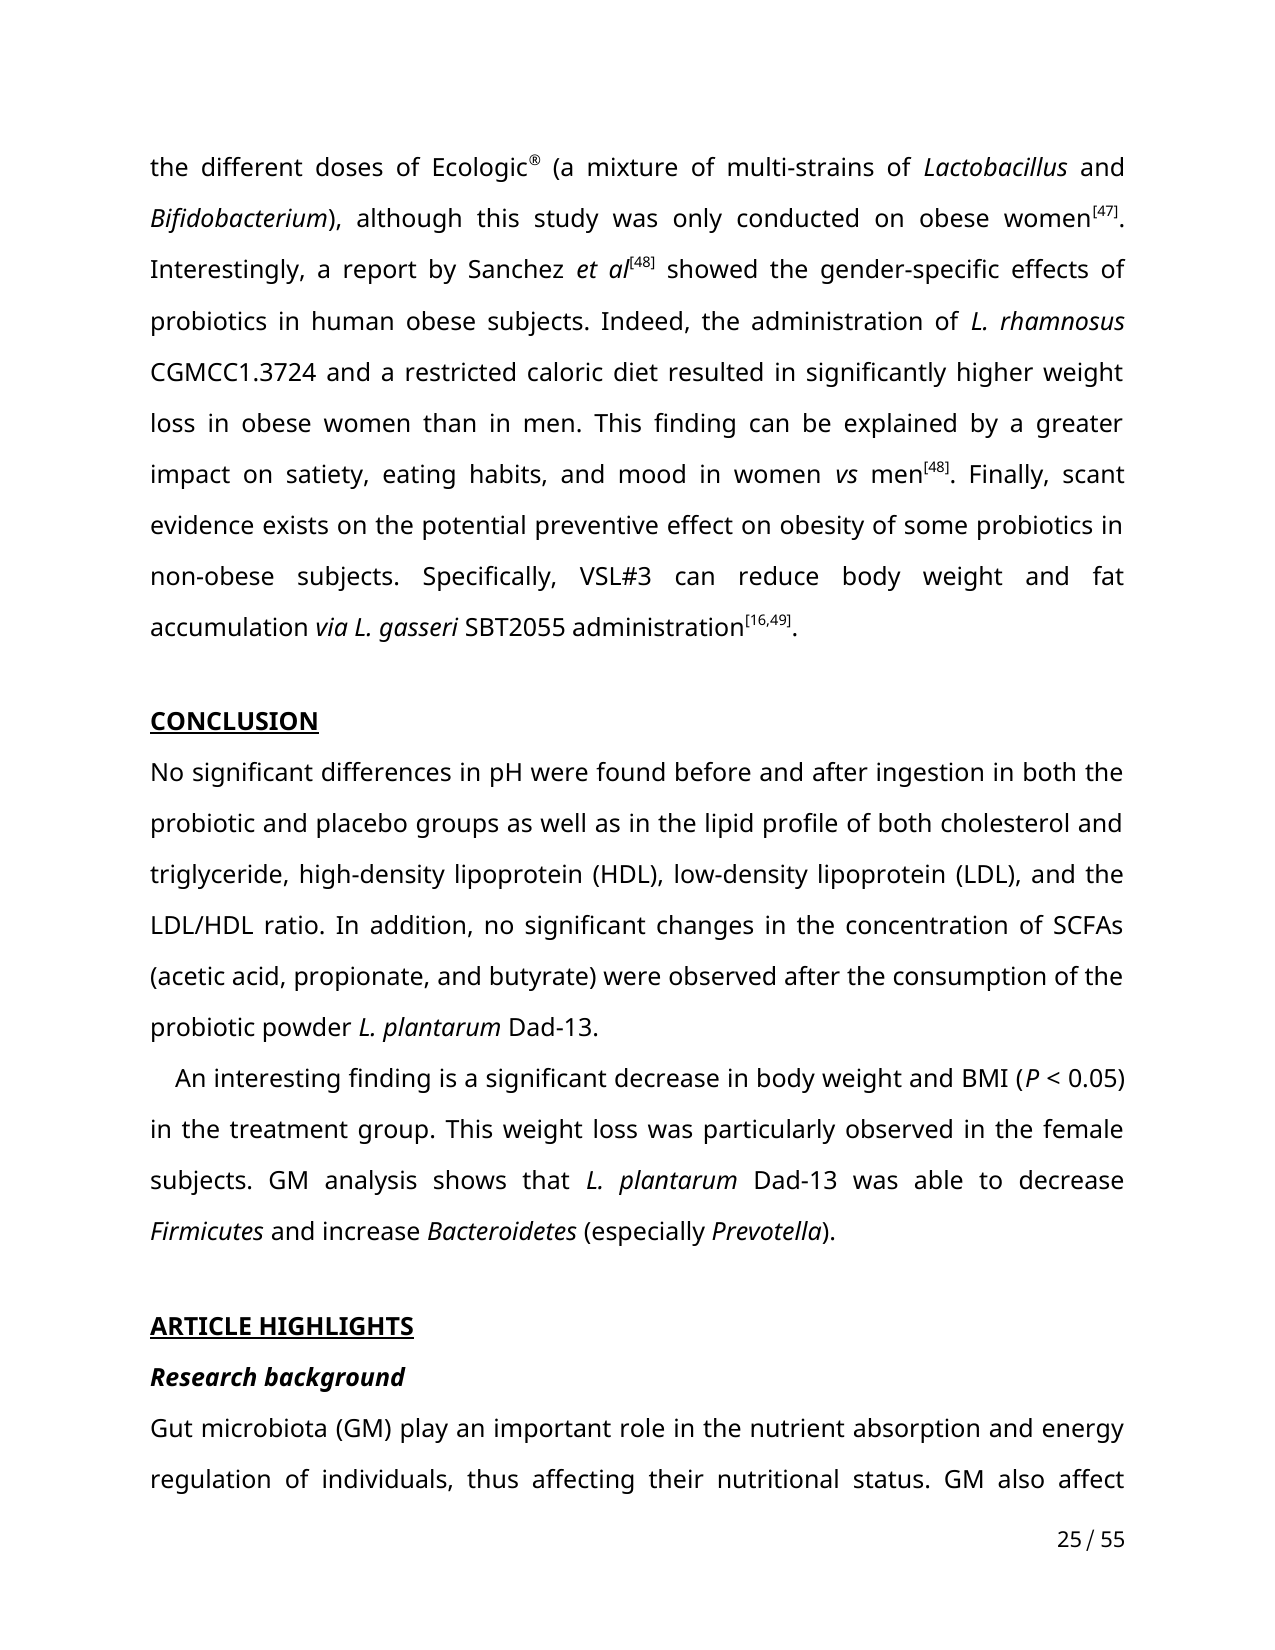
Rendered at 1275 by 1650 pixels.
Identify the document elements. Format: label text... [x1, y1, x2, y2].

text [150, 1410, 1125, 1495]
text ARTICLE HIGHLIGHTS [150, 1308, 1125, 1342]
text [150, 150, 1125, 643]
text An interesting finding is a significant decrease in body weight and BMI (P < 0.05) in the treatment group. This weight loss was particularly observed in the female subjects. GM analysis shows that L. plantarum Dad-13 was able to decrease Firmicutes and increase Bacteroidetes (especially Prevotella). [150, 1061, 1125, 1248]
text No significant differences in pH were found before and after ingestion in both the probiotic and placebo groups as well as in the lipid profile of both cholesterol and triglyceride, high-density lipoprotein (HDL), low-density lipoprotein (LDL), and the LDL/HDL ratio. In addition, no significant changes in the concentration of SCFAs (acetic acid, propionate, and butyrate) were observed after the consumption of the probiotic powder L. plantarum Dad-13. [150, 754, 1125, 1044]
text Research background [150, 1359, 1125, 1393]
text CONCLUSION [150, 703, 1125, 738]
